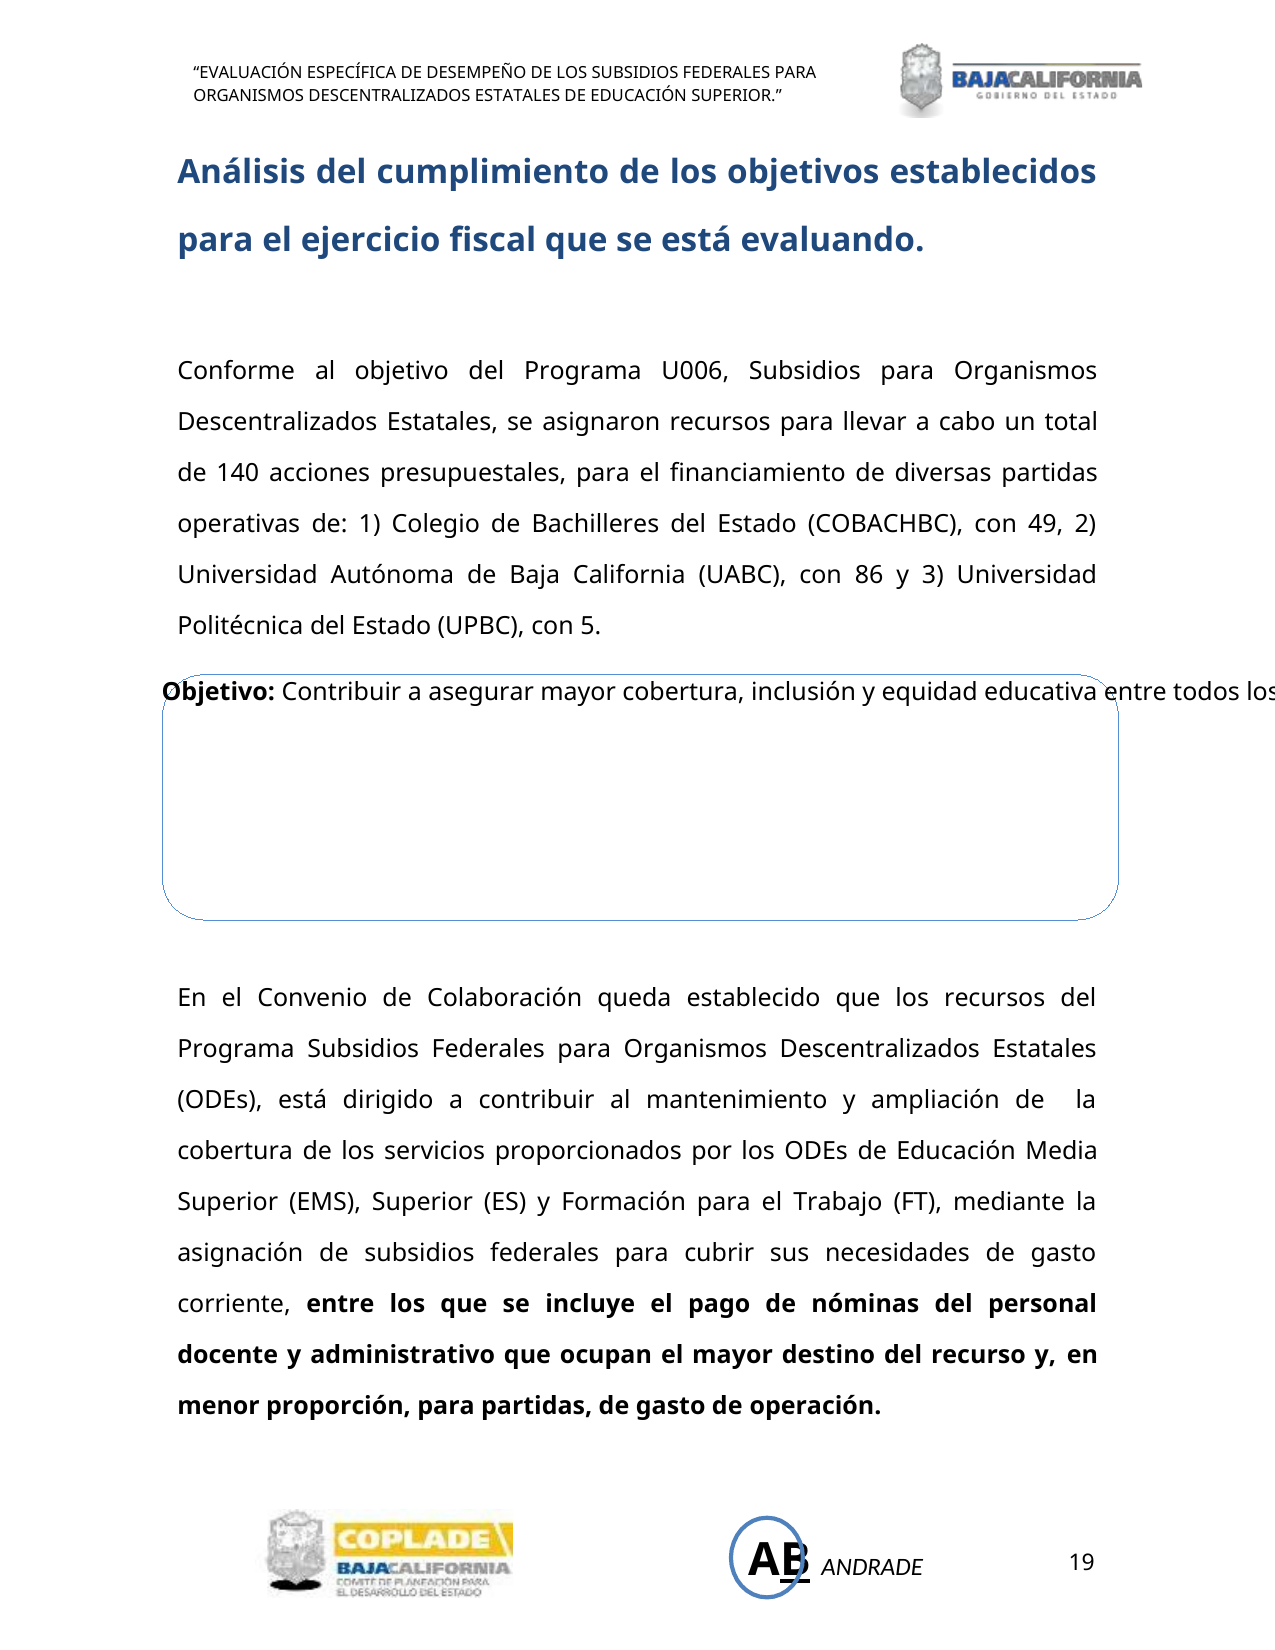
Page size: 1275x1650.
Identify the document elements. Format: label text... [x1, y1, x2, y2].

picture [893, 43, 1143, 118]
subtitle Análisis del cumplimiento de los objetivos establecidos para el ejercicio fiscal que se está evaluando. [177, 148, 1098, 261]
picture [255, 1509, 1003, 1598]
text Conforme al objetivo del Programa U006, Subsidios para Organismos Descentralizados Estatales, se asignaron recursos para llevar a cabo un total de 140 acciones presupuestales, para el financiamiento de diversas partidas operativas de: 1) Colegio de Bachilleres del Estado (COBACHBC), con 49, 2) Universidad Autónoma de Baja California (UABC), con 86 y 3) Universidad Politécnica del Estado (UPBC), con 5. [177, 353, 1098, 642]
text En el Convenio de Colaboración queda establecido que los recursos del Programa Subsidios Federales para Organismos Descentralizados Estatales (ODEs), está dirigido a contribuir al mantenimiento y ampliación de la cobertura de los servicios proporcionados por los ODEs de Educación Media Superior (EMS), Superior (ES) y Formación para el Trabajo (FT), mediante la asignación de subsidios federales para cubrir sus necesidades de gasto corriente, entre los que se incluye el pago de nóminas del personal docente y administrativo que ocupan el mayor destino del recurso y, en menor proporción, para partidas, de gasto de operación. [177, 979, 1098, 1422]
